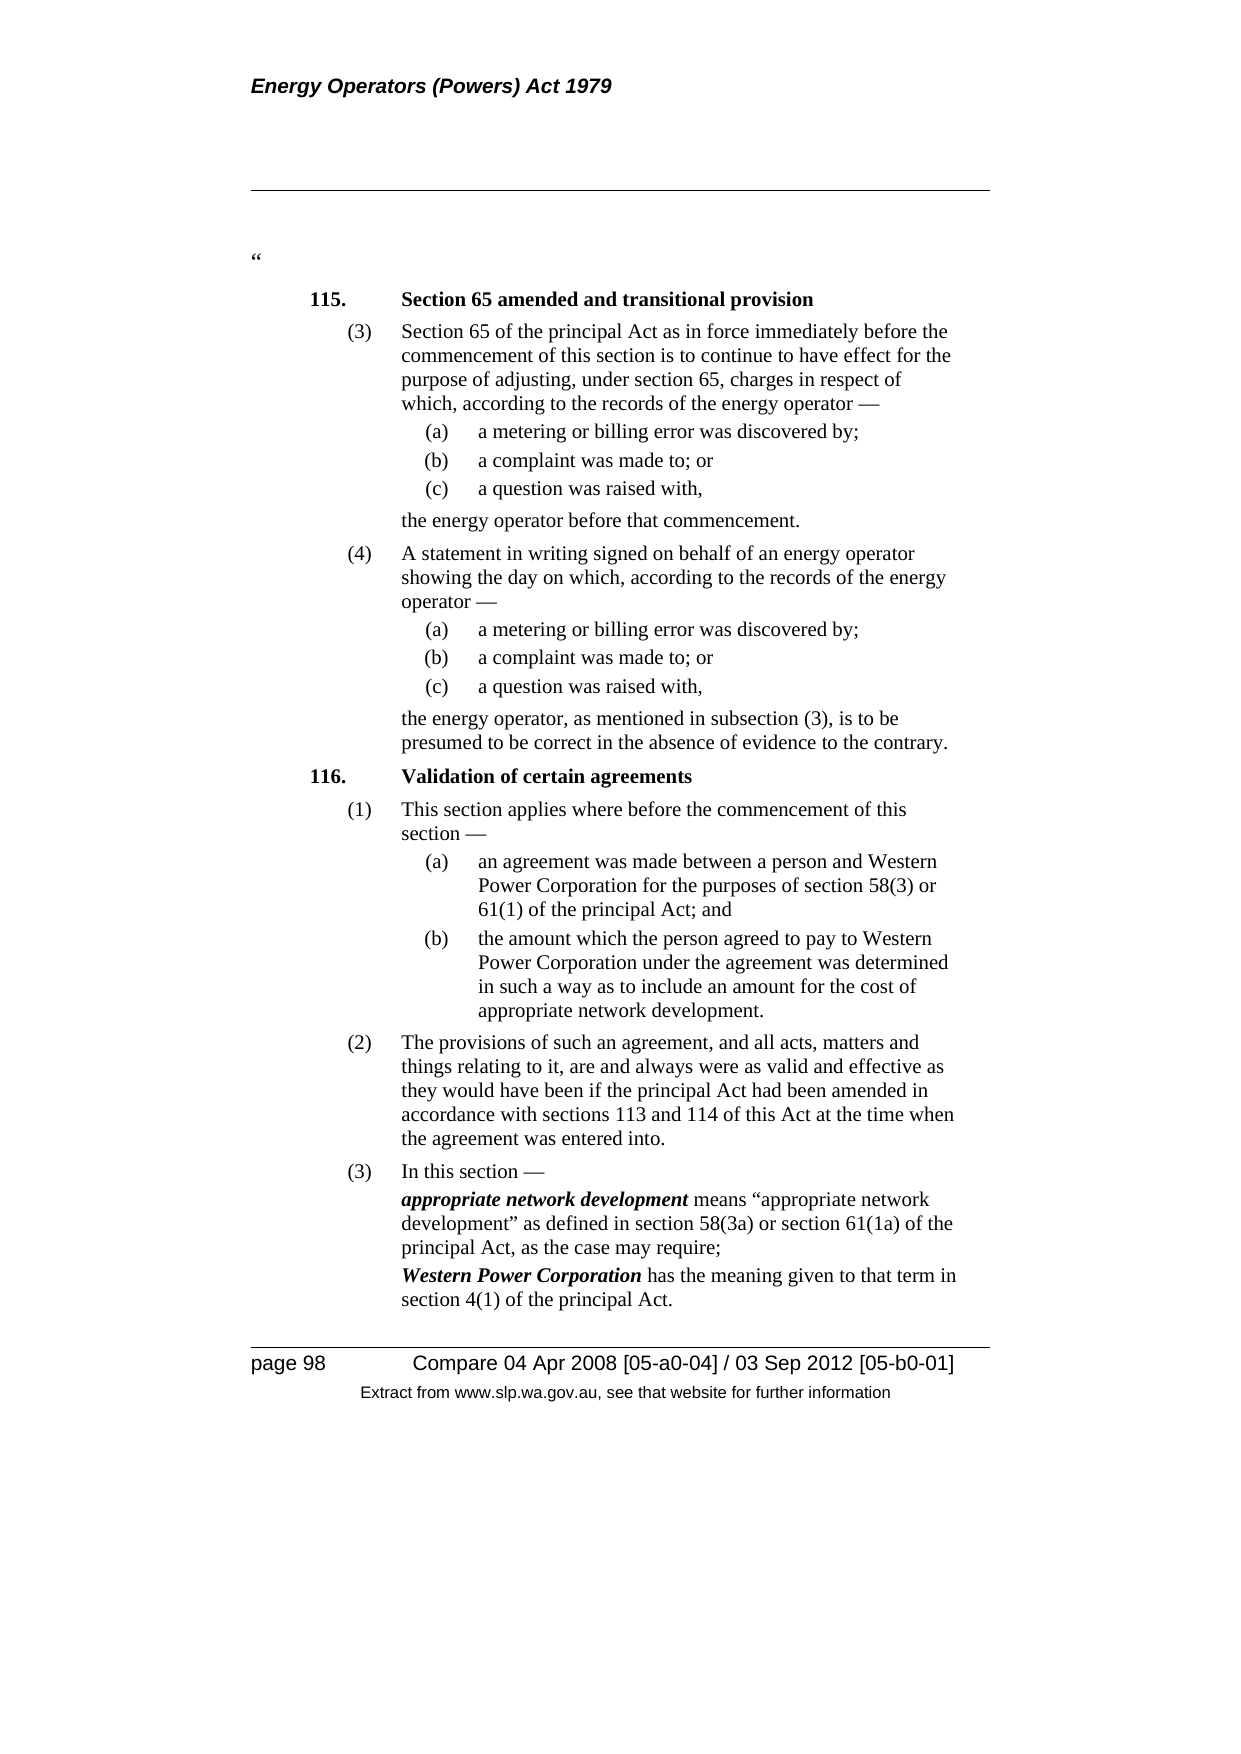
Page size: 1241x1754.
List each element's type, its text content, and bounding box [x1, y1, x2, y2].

text (b) a complaint was made to; or [389, 448, 960, 472]
text (c) a question was raised with, [389, 476, 960, 500]
text Western Power Corporation has the meaning given to that term in section 4(1) of the principal Act. [369, 1263, 960, 1311]
text the energy operator before that commencement. [312, 508, 960, 532]
text appropriate network development means “appropriate network development” as defined in section 58(3a) or section 61(1a) of the principal Act, as the case may require; [369, 1187, 960, 1259]
text (a) a metering or billing error was discovered by; [389, 419, 960, 443]
text (4) A statement in writing signed on behalf of an energy operator showing the day on which, according to the records of the energy operator — [312, 541, 960, 613]
subtitle 115. Section 65 amended and transitional provision [309, 287, 960, 311]
text (b) a complaint was made to; or [389, 645, 960, 669]
text “ [251, 247, 990, 276]
text the energy operator, as mentioned in subsection (3), is to be presumed to be correct in the absence of evidence to the contrary. [312, 706, 960, 754]
text (1) This section applies where before the commencement of this section — [312, 797, 960, 845]
text (3) Section 65 of the principal Act as in force immediately before the commencement of this section is to continue to have effect for the purpose of adjusting, under section 65, charges in respect of which, according to the records of the energy operator — [312, 319, 960, 415]
text (a) an agreement was made between a person and Western Power Corporation for the purposes of section 58(3) or 61(1) of the principal Act; and [389, 849, 960, 921]
text (3) In this section — [312, 1159, 960, 1183]
text (a) a metering or billing error was discovered by; [389, 617, 960, 641]
text (c) a question was raised with, [389, 673, 960, 698]
text (2) The provisions of such an agreement, and all acts, matters and things relating to it, are and always were as valid and effective as they would have been if the principal Act had been amended in accordance with sections 113 and 114 of this Act at the time when the agreement was entered into. [312, 1030, 960, 1150]
text (b) the amount which the person agreed to pay to Western Power Corporation under the agreement was determined in such a way as to include an amount for the cost of appropriate network development. [389, 926, 960, 1022]
subtitle 116. Validation of certain agreements [309, 764, 960, 788]
